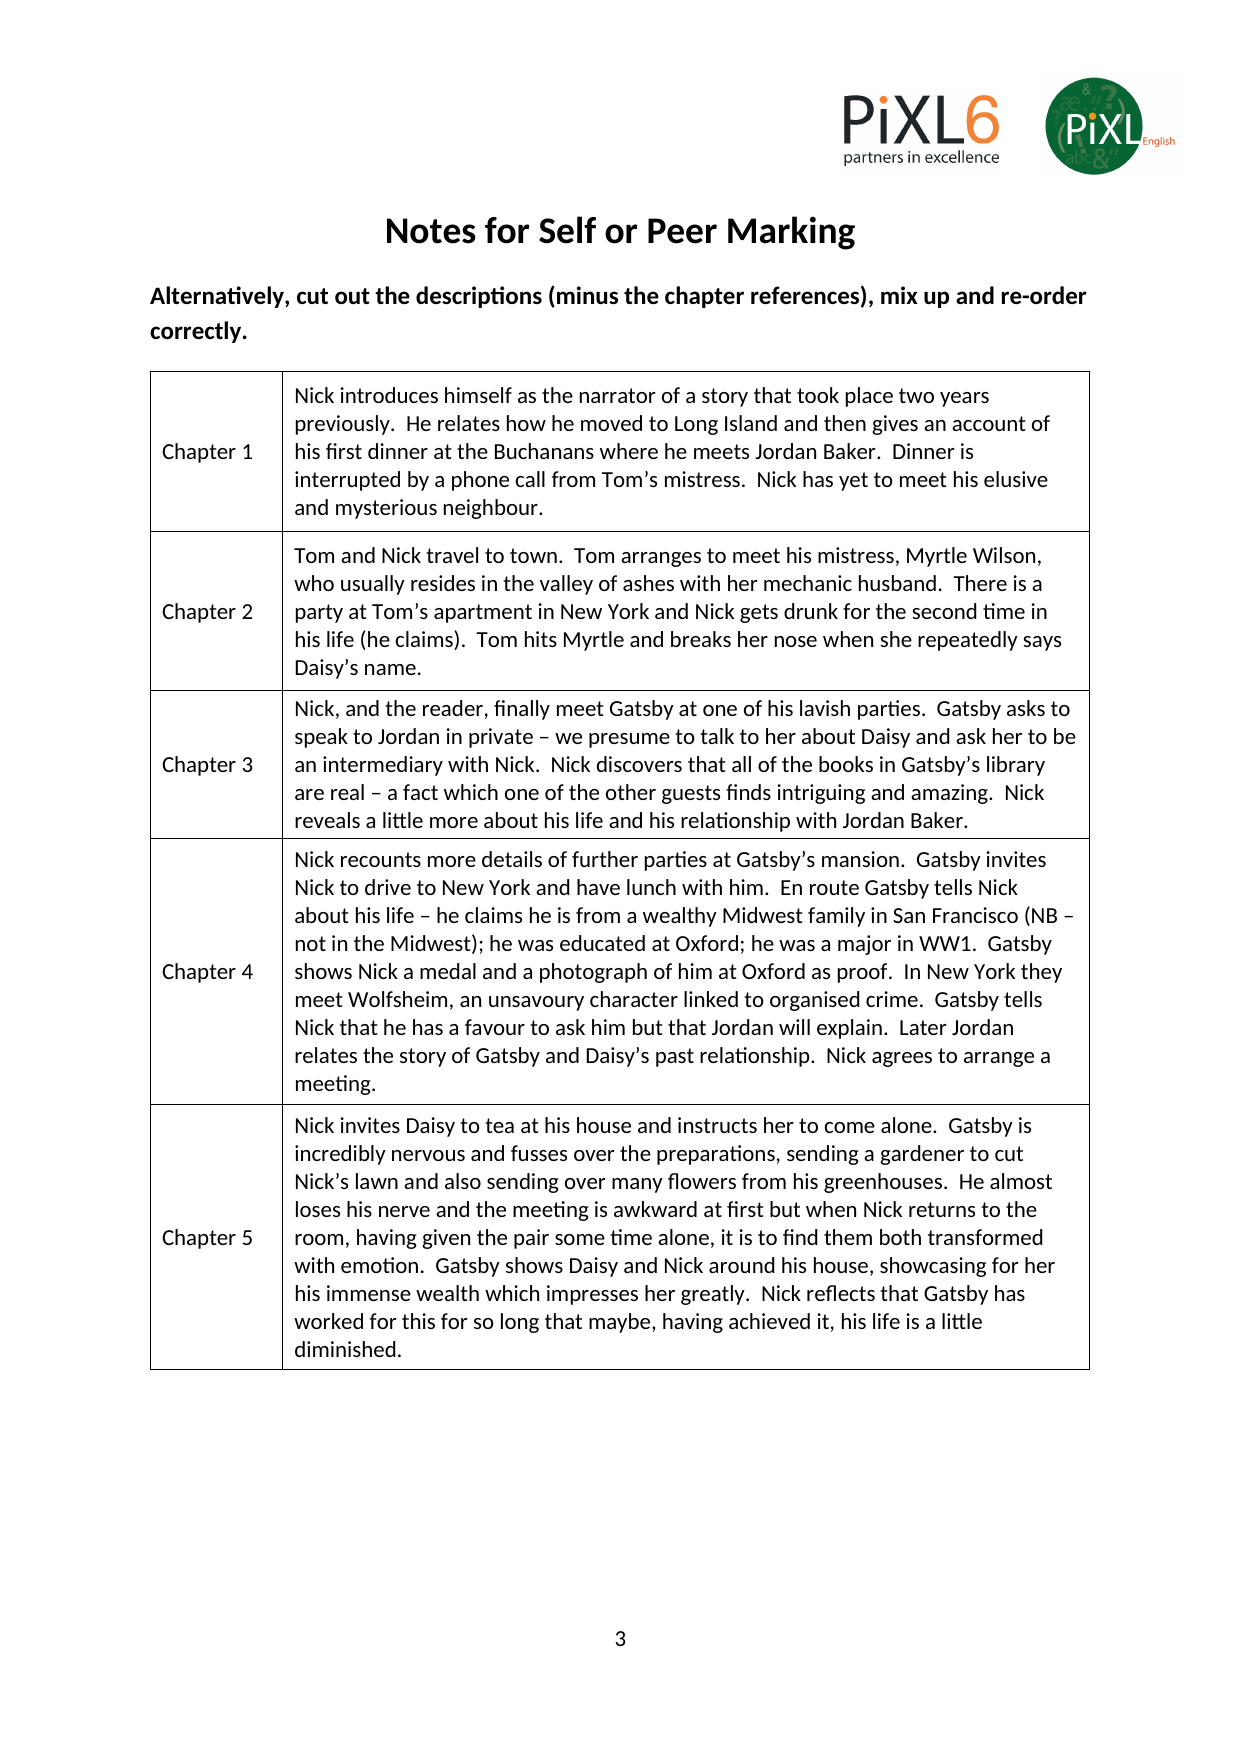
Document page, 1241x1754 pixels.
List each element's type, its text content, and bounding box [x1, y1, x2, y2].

text Notes for Self or Peer Marking [150, 207, 1090, 253]
picture [837, 85, 1004, 175]
table_cell Chapter 5 [151, 1105, 282, 1369]
picture [1037, 73, 1183, 179]
table_cell Chapter 3 [151, 691, 282, 838]
table_cell Chapter 4 [151, 839, 282, 1103]
table_header Nick introduces himself as the narrator of a story that took place two years previously. He relates how he moved to Long Island and then gives an account of his first dinner at the Buchanans where he meets Jordan Baker. Dinner is interrupted by a phone call from Tom’s mistress. Nick has yet to meet his elusive and mysterious neighbour. [283, 372, 1089, 531]
table_cell Nick invites Daisy to tea at his house and instructs her to come alone. Gatsby is incredibly nervous and fusses over the preparations, sending a gardener to cut Nick’s lawn and also sending over many flowers from his greenhouses. He almost loses his nerve and the meeting is awkward at first but when Nick returns to the room, having given the pair some time alone, it is to find them both transformed with emotion. Gatsby shows Daisy and Nick around his house, showcasing for her his immense wealth which impresses her greatly. Nick reflects that Gatsby has worked for this for so long that maybe, having achieved it, his life is a little diminished. [283, 1105, 1089, 1369]
table_header Chapter 1 [151, 372, 282, 531]
table_cell Tom and Nick travel to town. Tom arranges to meet his mistress, Myrtle Wilson, who usually resides in the valley of ashes with her mechanic husband. There is a party at Tom’s apartment in New York and Nick gets drunk for the second time in his life (he claims). Tom hits Myrtle and breaks her nose when she repeatedly says Daisy’s name. [283, 532, 1089, 690]
table_cell Nick recounts more details of further parties at Gatsby’s mansion. Gatsby invites Nick to drive to New York and have lunch with him. En route Gatsby tells Nick about his life – he claims he is from a wealthy Midwest family in San Francisco (NB – not in the Midwest); he was educated at Oxford; he was a major in WW1. Gatsby shows Nick a medal and a photograph of him at Oxford as proof. In New York they meet Wolfsheim, an unsavoury character linked to organised crime. Gatsby tells Nick that he has a favour to ask him but that Jordan will explain. Later Jordan relates the story of Gatsby and Daisy’s past relationship. Nick agrees to arrange a meeting. [283, 839, 1089, 1103]
text Alternatively, cut out the descriptions (minus the chapter references), mix up and re-order correctly. [150, 280, 1090, 346]
table_cell Nick, and the reader, finally meet Gatsby at one of his lavish parties. Gatsby asks to speak to Jordan in private – we presume to talk to her about Daisy and ask her to be an intermediary with Nick. Nick discovers that all of the books in Gatsby’s library are real – a fact which one of the other guests finds intriguing and amazing. Nick reveals a little more about his life and his relationship with Jordan Baker. [283, 691, 1089, 838]
table_cell Chapter 2 [151, 532, 282, 690]
